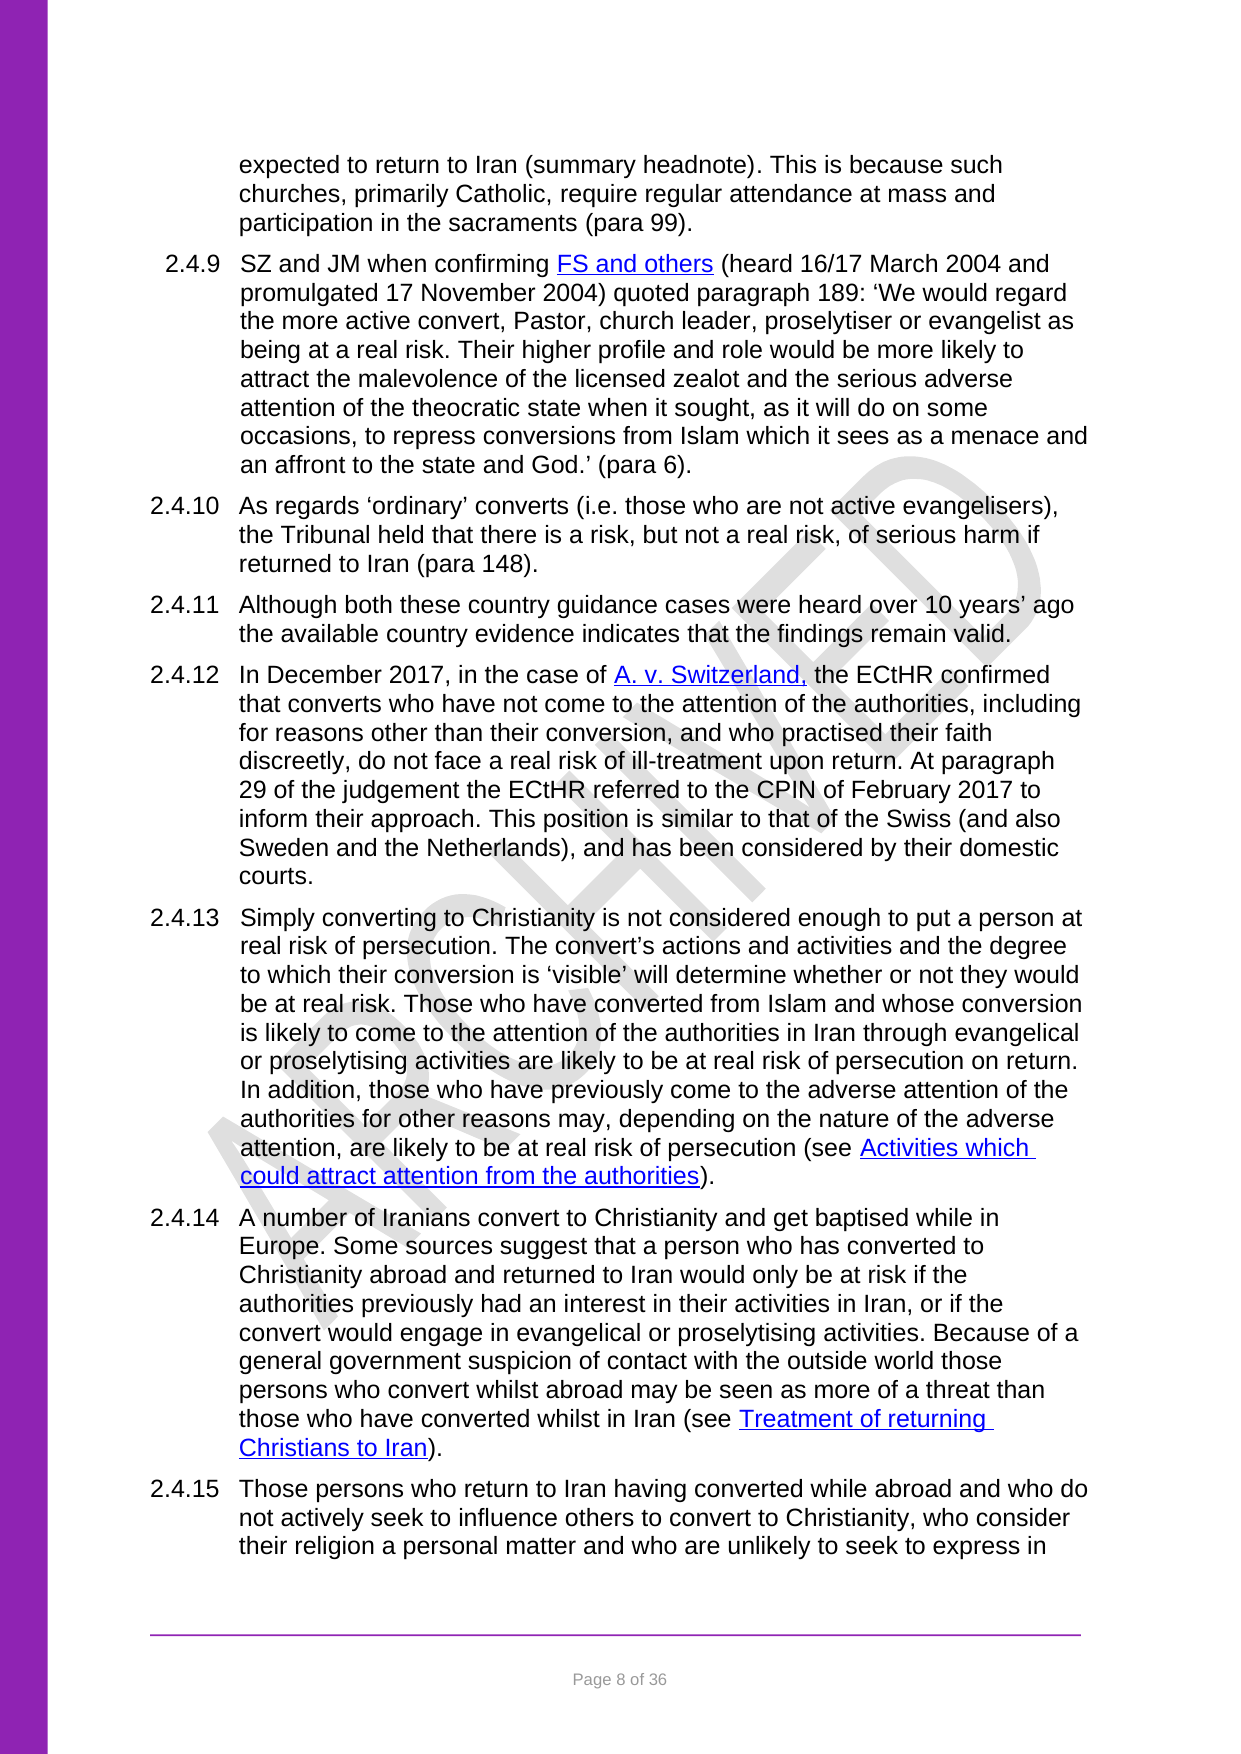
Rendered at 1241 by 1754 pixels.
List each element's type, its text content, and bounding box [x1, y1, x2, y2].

list A number of Iranians convert to Christianity and get baptised while in Europe. Some sources suggest that a person who has converted to Christianity abroad and returned to Iran would only be at risk if the authorities previously had an interest in their activities in Iran, or if the convert would engage in evangelical or proselytising activities. Because of a general government suspicion of contact with the outside world those persons who convert whilst abroad may be seen as more of a threat than those who have converted whilst in Iran (see Treatment of returning Christians to Iran). [150, 1202, 1090, 1461]
list SZ and JM when confirming FS and others (heard 16/17 March 2004 and promulgated 17 November 2004) quoted paragraph 189: ‘We would regard the more active convert, Pastor, church leader, proselytiser or evangelist as being at a real risk. Their higher profile and role would be more likely to attract the malevolence of the licensed zealot and the serious adverse attention of the theocratic state when it sought, as it will do on some occasions, to repress conversions from Islam which it sees as a menace and an affront to the state and God.’ (para 6). [165, 249, 1090, 479]
list As regards ‘ordinary’ converts (i.e. those who are not active evangelisers), the Tribunal held that there is a risk, but not a real risk, of serious harm if returned to Iran (para 148). [150, 491, 1090, 577]
list In December 2017, in the case of A. v. Switzerland, the ECtHR confirmed that converts who have not come to the attention of the authorities, including for reasons other than their conversion, and who practised their faith discreetly, do not face a real risk of ill-treatment upon return. At paragraph 29 of the judgement the ECtHR referred to the CPIN of February 2017 to inform their approach. This position is similar to that of the Swiss (and also Sweden and the Netherlands), and has been considered by their domestic courts. [150, 660, 1090, 890]
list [150, 1474, 1090, 1560]
list Simply converting to Christianity is not considered enough to put a person at real risk of persecution. The convert’s actions and activities and the degree to which their conversion is ‘visible’ will determine whether or not they would be at real risk. Those who have converted from Islam and whose conversion is likely to come to the attention of the authorities in Iran through evangelical or proselytising activities are likely to be at real risk of persecution on return. In addition, those who have previously come to the adverse attention of the authorities for other reasons may, depending on the nature of the adverse attention, are likely to be at real risk of persecution (see Activities which could attract attention from the authorities). [150, 902, 1090, 1190]
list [150, 150, 1090, 236]
list Although both these country guidance cases were heard over 10 years’ ago the available country evidence indicates that the findings remain valid. [150, 590, 1090, 647]
